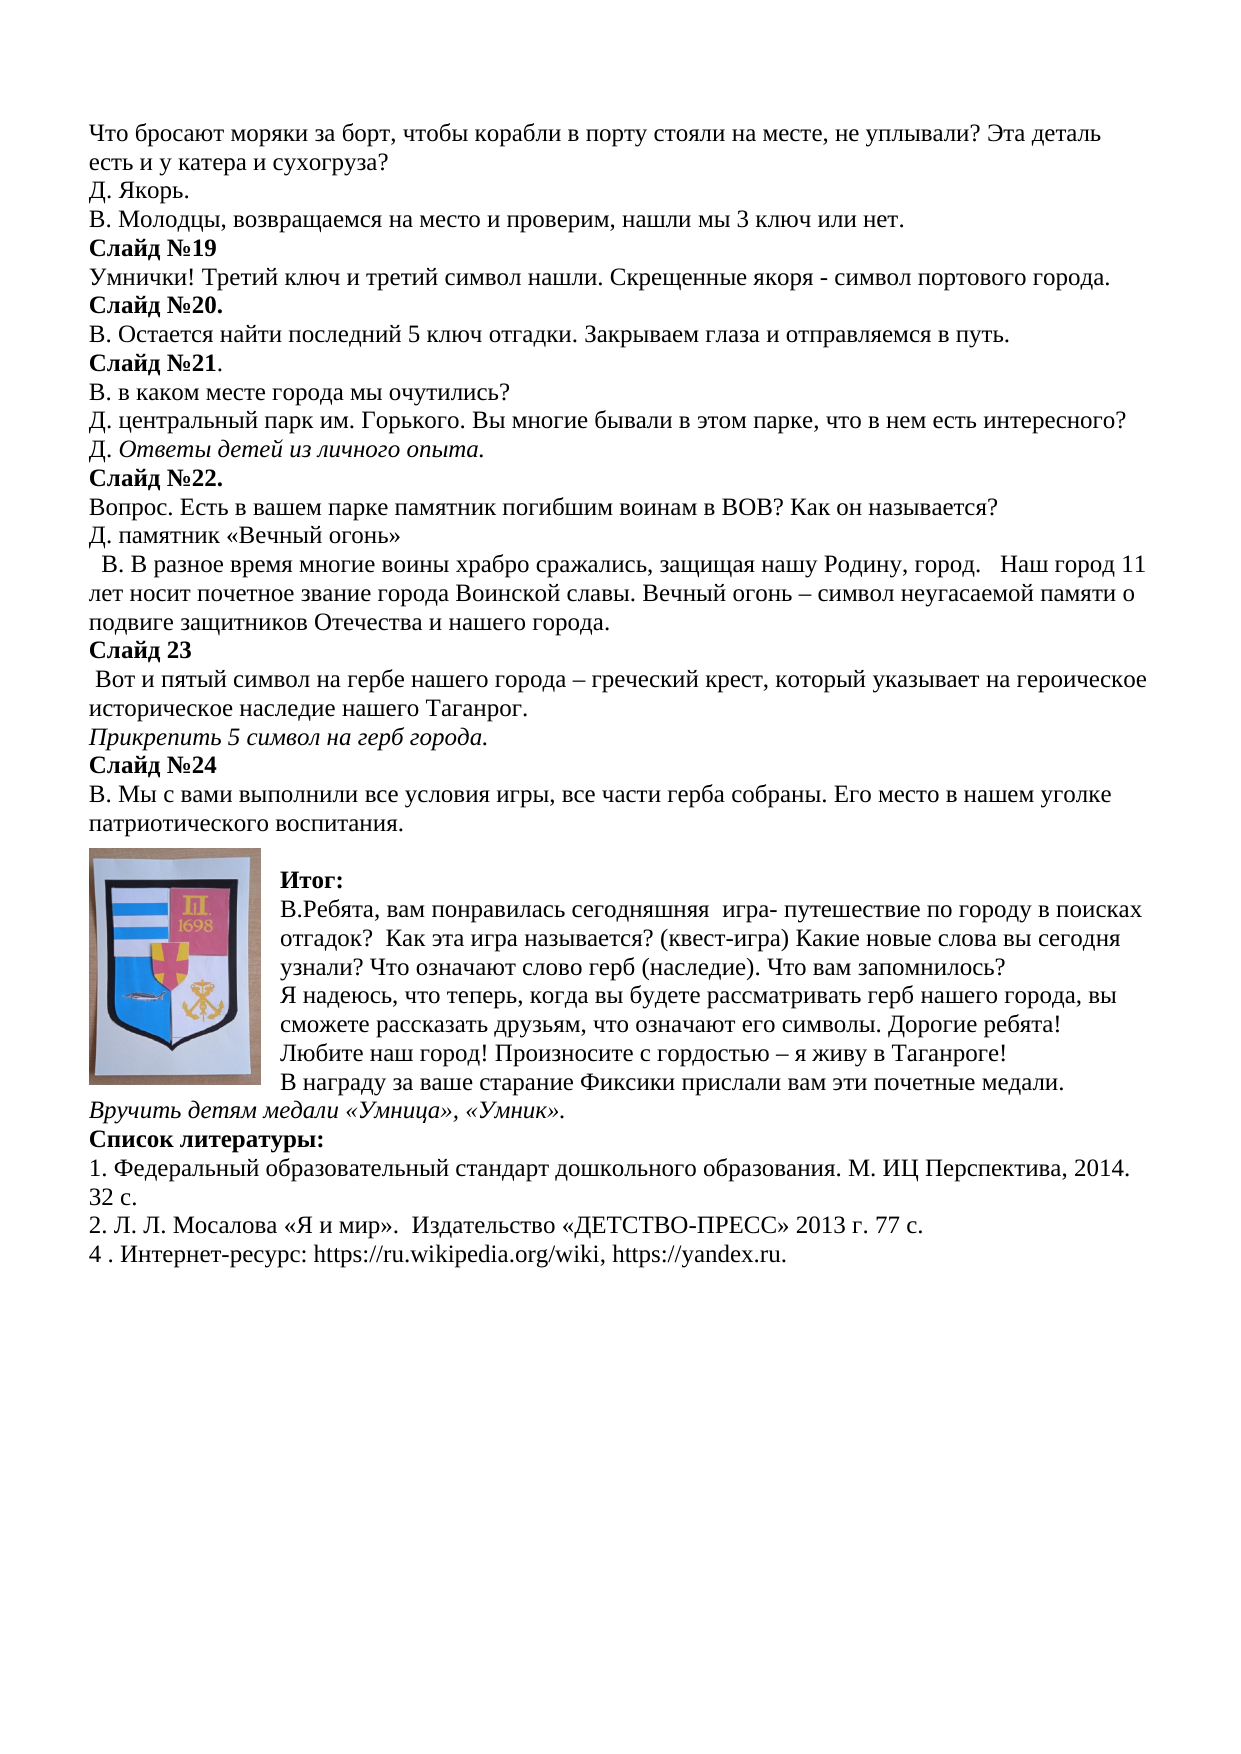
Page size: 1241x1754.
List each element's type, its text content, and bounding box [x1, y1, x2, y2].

text Слайд №22. [89, 463, 1152, 492]
text Умнички! Третий ключ и третий символ нашли. Скрещенные якоря - символ портового города. [89, 262, 1152, 291]
text Слайд №24 [89, 751, 1152, 779]
text Список литературы: [89, 1124, 1152, 1153]
text Итог: [220, 866, 1152, 894]
text Д. центральный парк им. Горького. Вы многие бывали в этом парке, что в нем есть интересного? [89, 406, 1152, 434]
text 1. Федеральный образовательный стандарт дошкольного образования. М. ИЦ Перспектива, 2014. 32 с. [89, 1153, 1152, 1211]
text 4 . Интернет-ресурс: https://ru.wikipedia.org/wiki, https://yandex.ru. [89, 1239, 1152, 1268]
text В награду за ваше старание Фиксики прислали вам эти почетные медали. [89, 1067, 1152, 1096]
text Что бросают моряки за борт, чтобы корабли в порту стояли на месте, не уплывали? Эта деталь есть и у катера и сухогруза? [89, 118, 1152, 176]
text 2. Л. Л. Мосалова «Я и мир». Издательство «ДЕТСТВО-ПРЕСС» 2013 г. 77 с. [89, 1211, 1152, 1239]
picture [89, 848, 220, 1086]
text Прикрепить 5 символ на герб города. [89, 722, 1152, 751]
text Слайд №21. [89, 348, 1152, 377]
text Слайд 23 [89, 636, 1152, 664]
text Д. памятник «Вечный огонь» [89, 521, 1152, 549]
text Вручить детям медали «Умница», «Умник». [89, 1096, 1152, 1124]
text В. В разное время многие воины храбро сражались, защищая нашу Родину, город. Наш город 11 лет носит почетное звание города Воинской славы. Вечный огонь – символ неугасаемой памяти о подвиге защитников Отечества и нашего города. [89, 549, 1152, 636]
text В. Остается найти последний 5 ключ отгадки. Закрываем глаза и отправляемся в путь. [89, 319, 1152, 348]
text В. Мы с вами выполнили все условия игры, все части герба собраны. Его место в нашем уголке патриотического воспитания. [89, 779, 1152, 837]
text Слайд №20. [89, 291, 1152, 319]
text Д. Якорь. [89, 176, 1152, 204]
text В. Молодцы, возвращаемся на место и проверим, нашли мы 3 ключ или нет. [89, 204, 1152, 233]
text Слайд №19 [89, 233, 1152, 262]
text В.Ребята, вам понравилась сегодняшняя игра- путешествие по городу в поисках отгадок? Как эта игра называется? (квест-игра) Какие новые слова вы сегодня узнали? Что означают слово герб (наследие). Что вам запомнилось? [220, 894, 1152, 981]
text В. в каком месте города мы очутились? [89, 377, 1152, 406]
text Д. Ответы детей из личного опыта. [89, 434, 1152, 463]
text Вот и пятый символ на гербе нашего города – греческий крест, который указывает на героическое историческое наследие нашего Таганрог. [89, 664, 1152, 722]
text Вопрос. Есть в вашем парке памятник погибшим воинам в ВОВ? Как он называется? [89, 492, 1152, 521]
text Я надеюсь, что теперь, когда вы будете рассматривать герб нашего города, вы сможете рассказать друзьям, что означают его символы. Дорогие ребята! Любите наш город! Произносите с гордостью – я живу в Таганроге! [220, 981, 1152, 1067]
